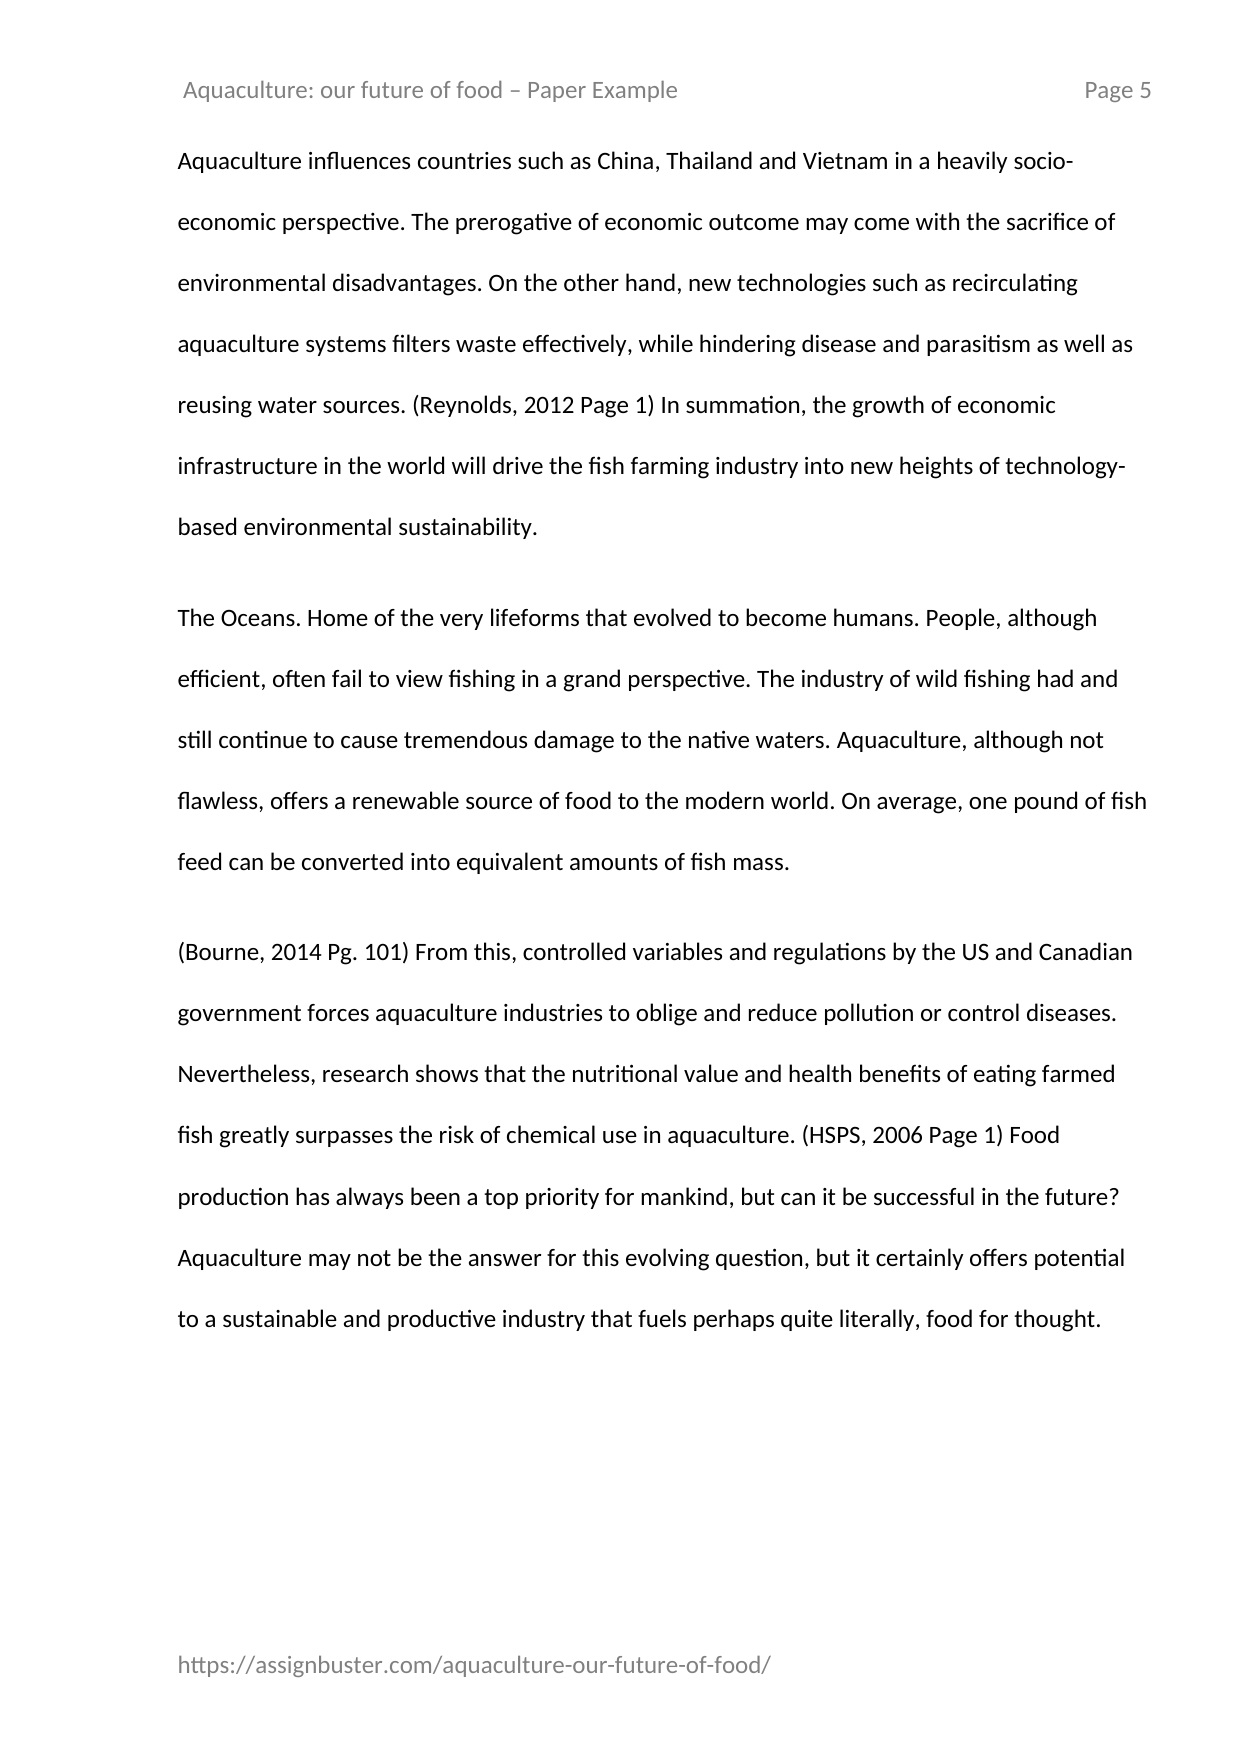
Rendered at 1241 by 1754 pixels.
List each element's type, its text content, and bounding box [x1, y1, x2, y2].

text (Bourne, 2014 Pg. 101) From this, controlled variables and regulations by the US and Canadian government forces aquaculture industries to oblige and reduce pollution or control diseases. Nevertheless, research shows that the nutritional value and health benefits of eating farmed fish greatly surpasses the risk of chemical use in aquaculture. (HSPS, 2006 Page 1) Food production has always been a top priority for mankind, but can it be successful in the future? Aquaculture may not be the answer for this evolving question, but it certainly offers potential to a sustainable and productive industry that fuels perhaps quite literally, food for thought. [177, 936, 1152, 1333]
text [177, 145, 1152, 542]
text The Oceans. Home of the very lifeforms that evolved to become humans. People, although efficient, often fail to view fishing in a grand perspective. The industry of wild fishing had and still continue to cause tremendous damage to the native waters. Aquaculture, although not flawless, offers a renewable source of food to the modern world. On average, one pound of fish feed can be converted into equivalent amounts of fish mass. [177, 602, 1152, 876]
